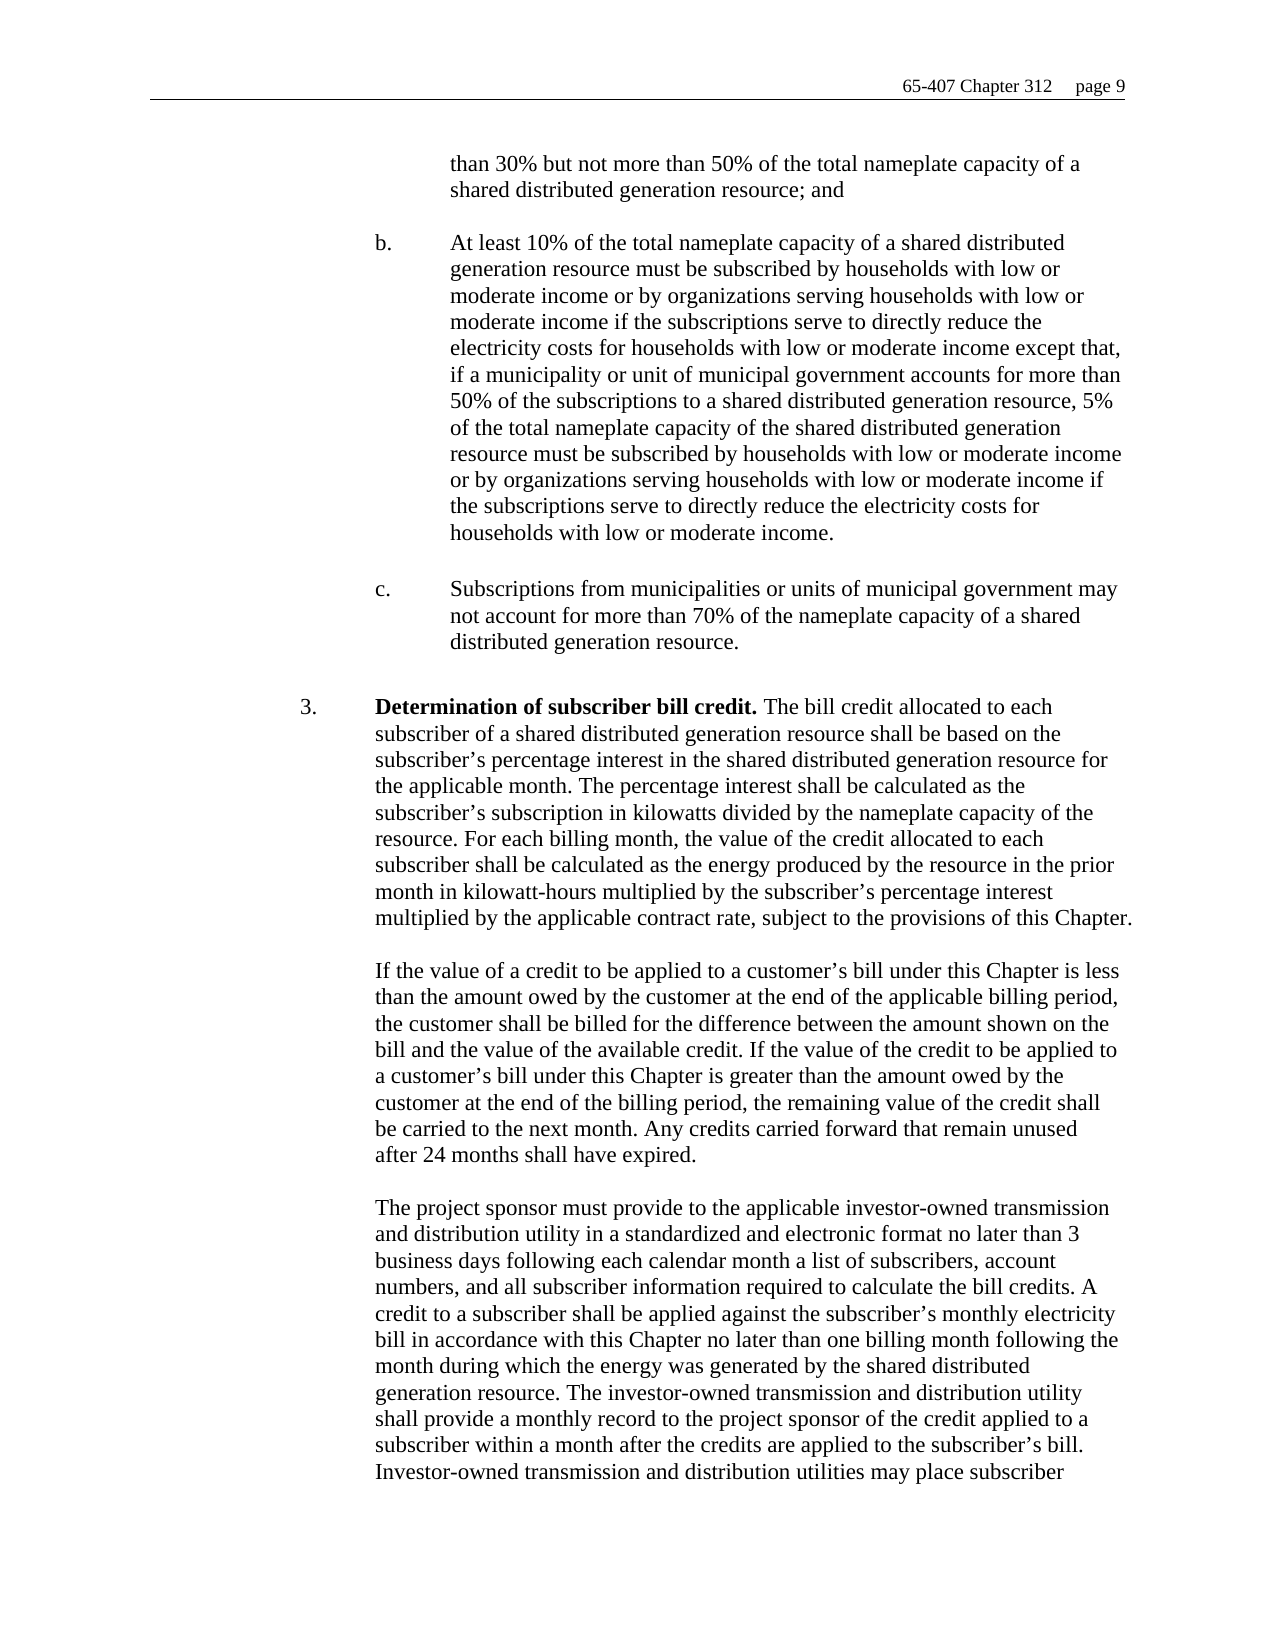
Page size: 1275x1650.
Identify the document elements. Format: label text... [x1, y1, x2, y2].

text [375, 1194, 1125, 1484]
list If the value of a credit to be applied to a customer’s bill under this Chapter is less than the amount owed by the customer at the end of the applicable billing period, the customer shall be billed for the difference between the amount shown on the bill and the value of the available credit. If the value of the credit to be applied to a customer’s bill under this Chapter is greater than the amount owed by the customer at the end of the billing period, the remaining value of the credit shall be carried to the next month. Any credits carried forward that remain unused after 24 months shall have expired. [375, 957, 1125, 1168]
list At least 10% of the total nameplate capacity of a shared distributed generation resource must be subscribed by households with low or moderate income or by organizations serving households with low or moderate income if the subscriptions serve to directly reduce the electricity costs for households with low or moderate income except that, if a municipality or unit of municipal government accounts for more than 50% of the subscriptions to a shared distributed generation resource, 5% of the total nameplate capacity of the shared distributed generation resource must be subscribed by households with low or moderate income or by organizations serving households with low or moderate income if the subscriptions serve to directly reduce the electricity costs for households with low or moderate income. [375, 229, 1125, 545]
list Determination of subscriber bill credit. The bill credit allocated to each subscriber of a shared distributed generation resource shall be based on the subscriber’s percentage interest in the shared distributed generation resource for the applicable month. The percentage interest shall be calculated as the subscriber’s subscription in kilowatts divided by the nameplate capacity of the resource. For each billing month, the value of the credit allocated to each subscriber shall be calculated as the energy produced by the resource in the prior month in kilowatt-hours multiplied by the subscriber’s percentage interest multiplied by the applicable contract rate, subject to the provisions of this Chapter. [300, 693, 1134, 931]
list Subscriptions from municipalities or units of municipal government may not account for more than 70% of the nameplate capacity of a shared distributed generation resource. [375, 576, 1125, 654]
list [375, 150, 1125, 203]
